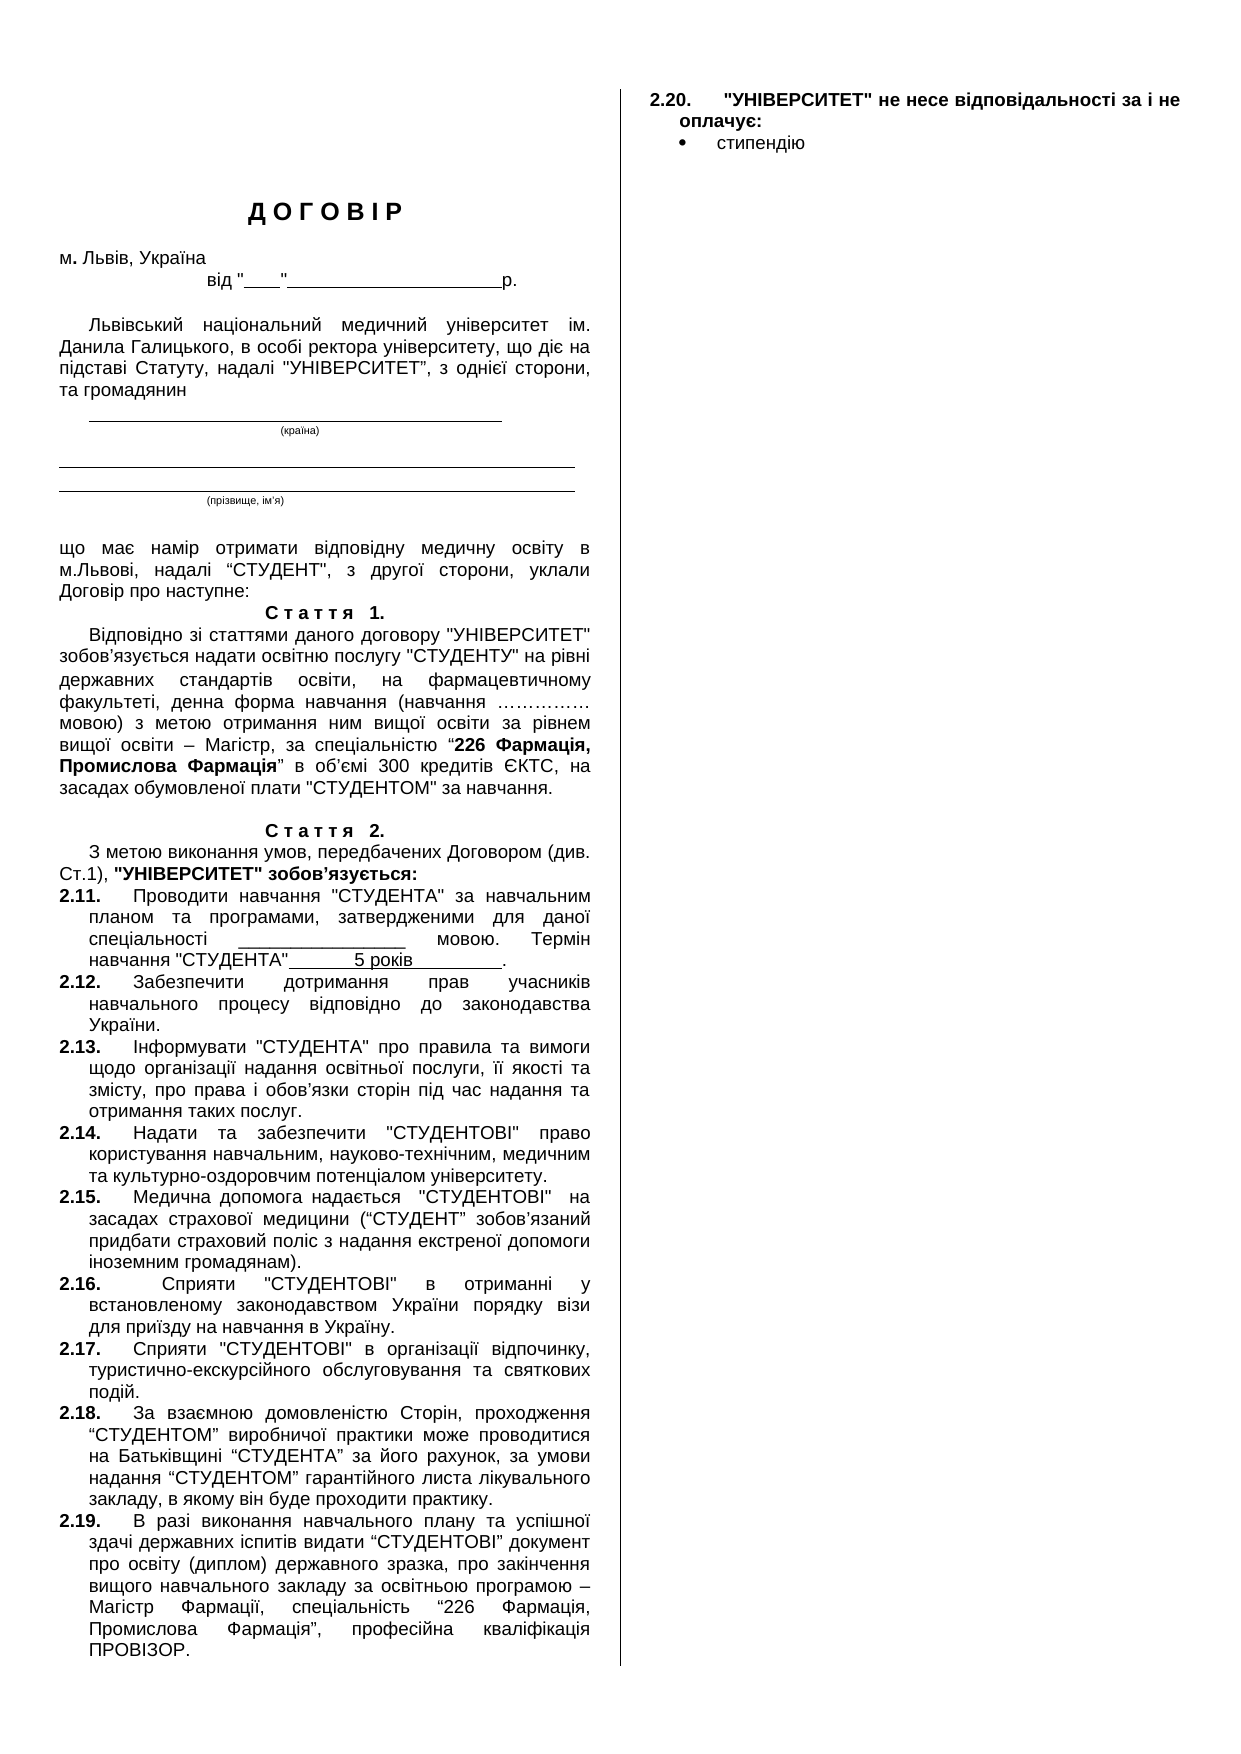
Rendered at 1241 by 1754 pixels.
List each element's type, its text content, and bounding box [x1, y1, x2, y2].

text від " " р. [207, 268, 591, 290]
text Д О Г О В І Р [59, 196, 591, 225]
text С т а т т я 1. [59, 602, 591, 623]
text Відповідно зі статтями даного договору "УНІВЕРСИТЕТ" зобов’язується надати освітню послугу "СТУДЕНТУ" на рівні державних стандартів освіти, на фармацевтичному факультеті, денна форма навчання (навчання …………… мовою) з метою отримання ним вищої освіти за рівнем вищої освіти – Магістр, за спеціальністю “226 Фармація, Промислова Фармація” в об’ємі 300 кредитів ЄКТС, на засадах обумовленої плати "СТУДЕНТОМ" за навчання. [59, 623, 591, 798]
list Інформувати "СТУДЕНТА" про правила та вимоги щодо організації надання освітньої послуги, її якості та змісту, про права і обов’язки сторін під час надання та отримання таких послуг. [59, 1035, 591, 1122]
text Львівський національний медичний університет ім. Данила Галицького, в особі ректора університету, що діє на підставі Статуту, надалі "УНІВЕРСИТЕТ”, з однієї сторони, та громадянин [59, 314, 591, 400]
list За взаємною домовленістю Сторін, проходження “СТУДЕНТОМ” виробничої практики може проводитися на Батьківщині “СТУДЕНТА” за його рахунок, за умови надання “СТУДЕНТОМ” гарантійного листа лікувального закладу, в якому він буде проходити практику. [59, 1402, 591, 1510]
text що має намір отримати відповідну медичну освіту в м.Львові, надалі “СТУДЕНТ", з другої сторони, уклали Договір про наступне: [59, 537, 591, 602]
list "УНІВЕРСИТЕТ" не несе відповідальності за і не оплачує: [649, 89, 1181, 132]
list Забезпечити дотримання прав учасників навчального процесу відповідно до законодавства України. [59, 971, 591, 1035]
text м. Львів, Україна [59, 247, 591, 268]
list Сприяти "СТУДЕНТОВІ" в організації відпочинку, туристично-екскурсійного обслуговування та святкових подій. [59, 1337, 591, 1402]
text С т а т т я 2. [59, 820, 591, 841]
list Проводити навчання "СТУДЕНТА" за навчальним планом та програмами, затвердженими для даної спеціальності ________________ мовою. Термін навчання "СТУДЕНТА" 5 років . [59, 884, 591, 971]
list стипендію [679, 132, 1181, 153]
text (країна) [59, 424, 591, 446]
list В разі виконання навчального плану та успішної здачі державних іспитів видати “СТУДЕНТОВІ” документ про освіту (диплом) державного зразка, про закінчення вищого навчального закладу за освітньою програмою – Магістр Фармації, спеціальність “226 Фармація, Промислова Фармація”, професійна кваліфікація ПРОВІЗОР. [59, 1510, 591, 1661]
text З метою виконання умов, передбачених Договором (див. Ст.1), "УНІВЕРСИТЕТ" зобов’язується: [59, 841, 591, 884]
list Надати та забезпечити "СТУДЕНТОВІ" право користування навчальним, науково-технічним, медичним та культурно-оздоровчим потенціалом університету. [59, 1122, 591, 1186]
list Медична допомога надається "СТУДЕНТОВІ" на засадах страхової медицини (“СТУДЕНТ” зобов’язаний придбати страховий поліс з надання екстреної допомоги іноземним громадянам). [59, 1186, 591, 1273]
text (прізвище, ім’я) [59, 494, 591, 516]
list Сприяти "СТУДЕНТОВІ" в отриманні у встановленому законодавством України порядку візи для приїзду на навчання в Україну. [59, 1273, 591, 1337]
